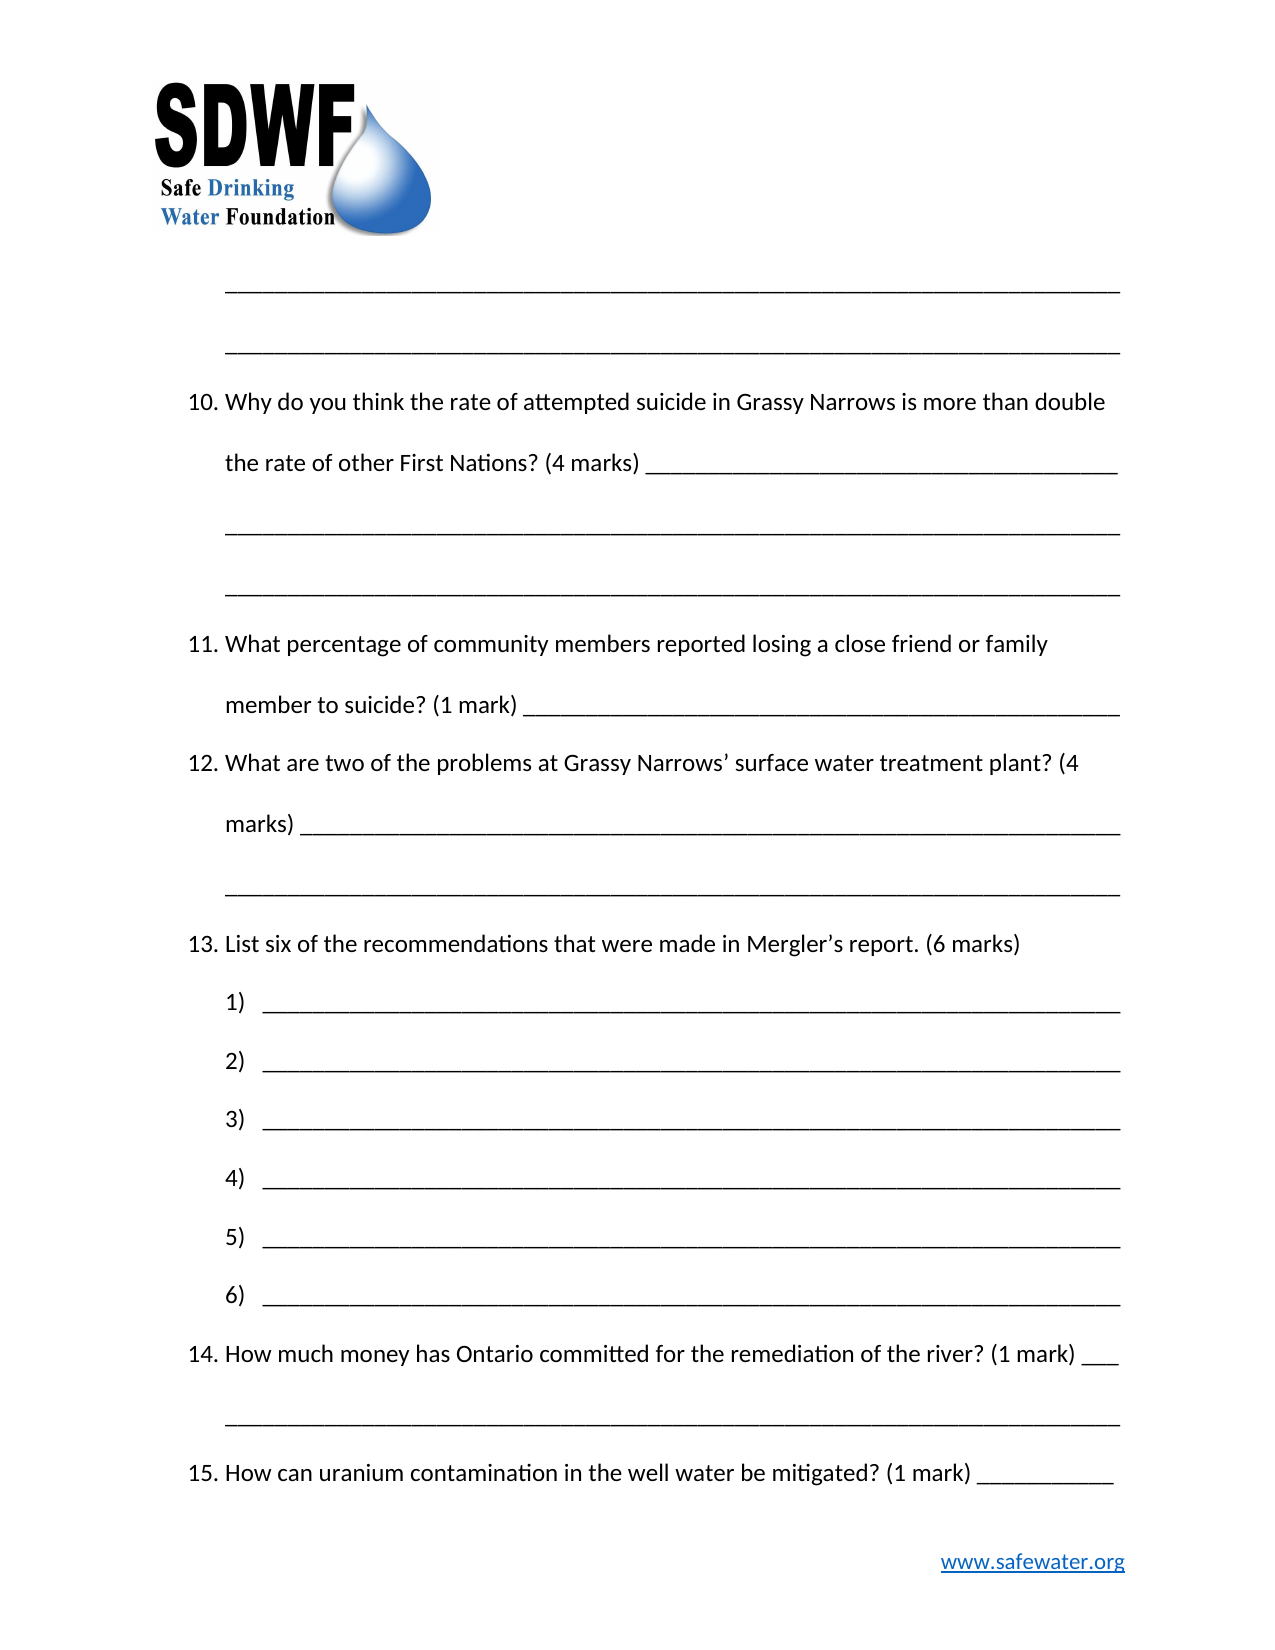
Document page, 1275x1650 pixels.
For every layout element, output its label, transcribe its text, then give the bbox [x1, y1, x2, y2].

list _____________________________________________________________________ [225, 1279, 1125, 1338]
list List six of the recommendations that were made in Mergler’s report. (6 marks) [187, 928, 1125, 986]
list Why do you think the rate of attempted suicide in Grassy Narrows is more than double the rate of other First Nations? (4 marks) ______________________________________ [187, 386, 1125, 478]
list ________________________________________________________________________ [225, 327, 1125, 386]
list What are two of the problems at Grassy Narrows’ surface water treatment plant? (4 marks) __________________________________________________________________ [187, 747, 1125, 839]
list ________________________________________________________________________ ________________________________________________________________________ [225, 508, 1125, 628]
list _____________________________________________________________________ [225, 986, 1125, 1045]
list _____________________________________________________________________ [225, 1103, 1125, 1162]
list _____________________________________________________________________ [225, 1045, 1125, 1103]
list _____________________________________________________________________ [225, 1162, 1125, 1221]
list ________________________________________________________________________ [225, 839, 1125, 928]
picture [150, 75, 440, 236]
list _____________________________________________________________________ [225, 1221, 1125, 1279]
list What percentage of community members reported losing a close friend or family member to suicide? (1 mark) ________________________________________________ [187, 628, 1125, 747]
list How much money has Ontario committed for the remediation of the river? (1 mark) ___ ________________________________________________________________________ [187, 1338, 1125, 1457]
